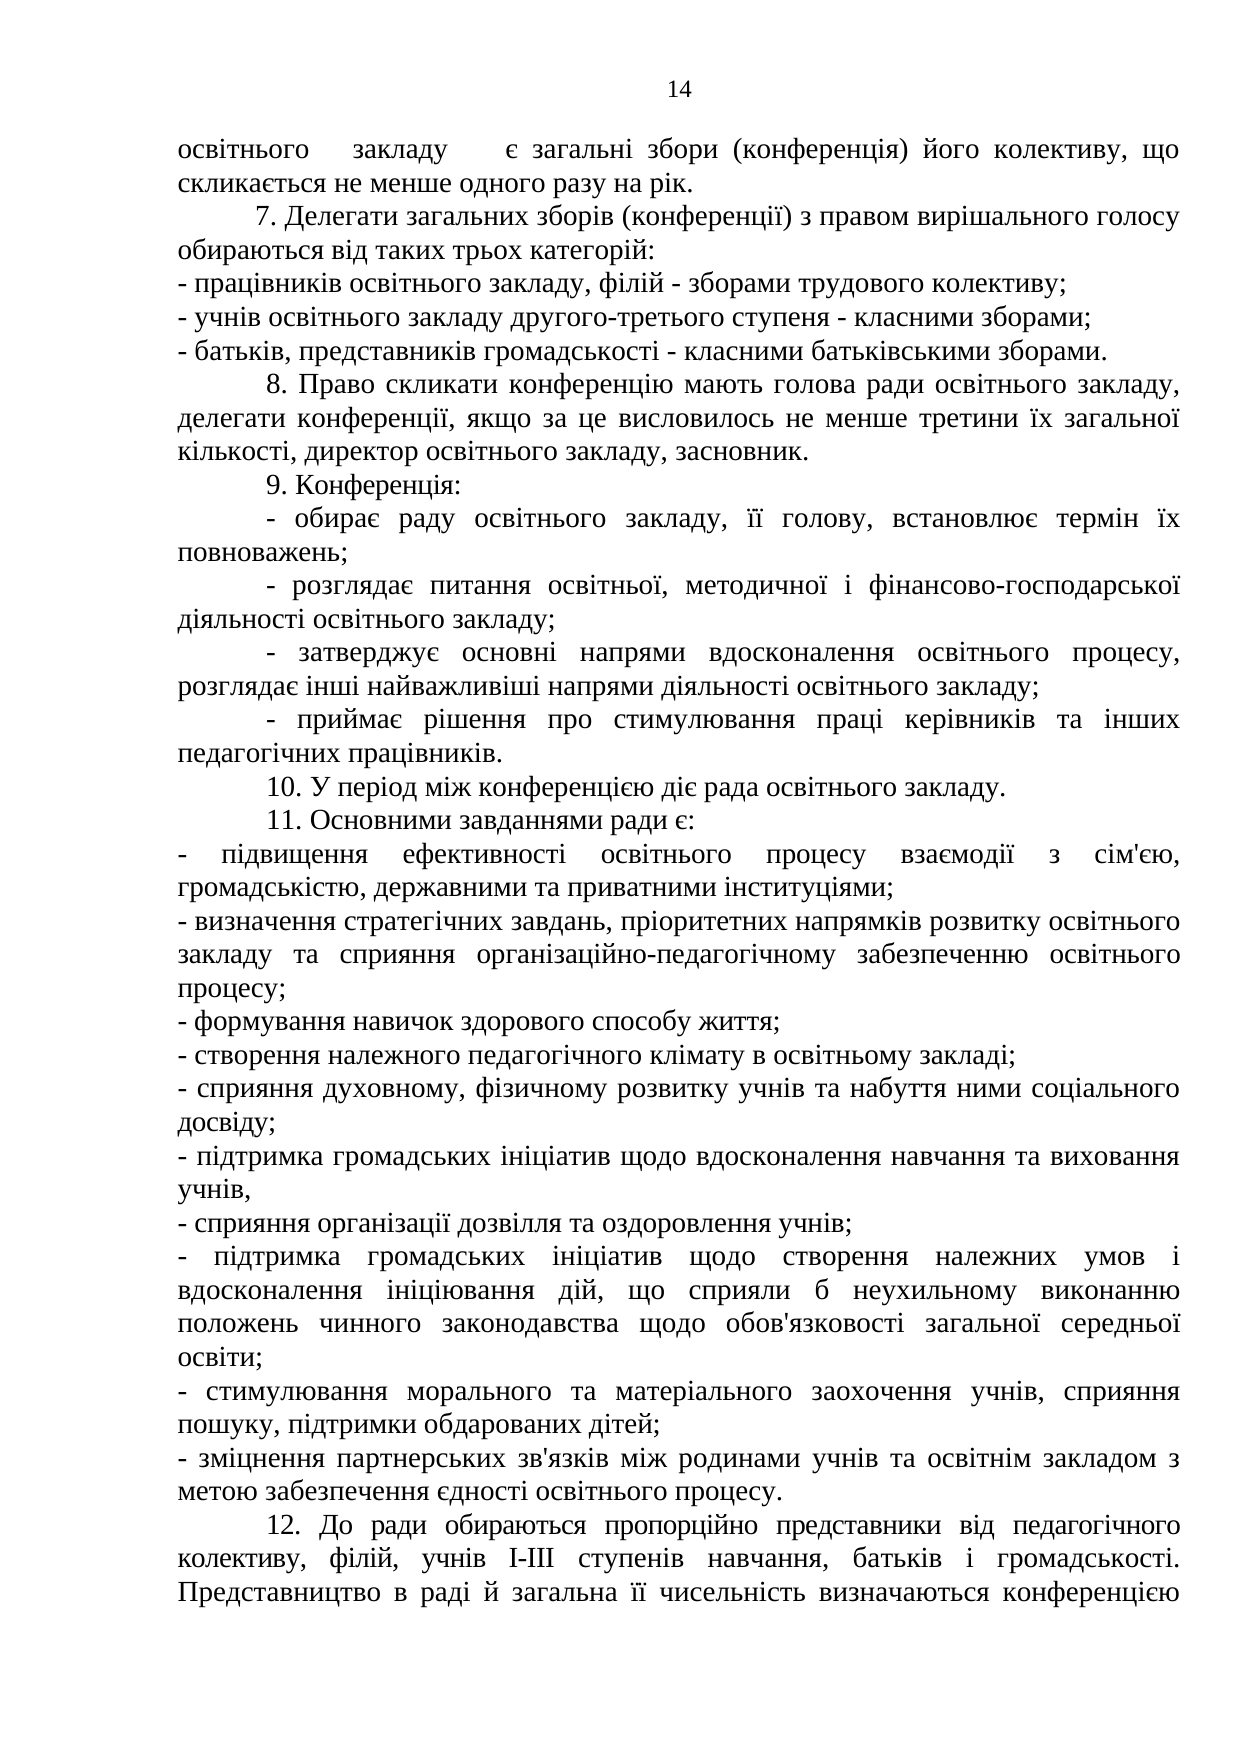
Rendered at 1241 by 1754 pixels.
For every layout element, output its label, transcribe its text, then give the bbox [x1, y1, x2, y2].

text - створення належного педагогічного клімату в освітньому закладі; [177, 1037, 1181, 1071]
text - батьків, представників громадськості - класними батьківськими зборами. [177, 333, 1181, 366]
text - сприяння духовному, фізичному розвитку учнів та набуття ними соціального досвіду; [177, 1071, 1181, 1138]
text - приймає рішення про стимулювання праці керівників та інших педагогічних працівників. [177, 702, 1181, 769]
text - учнів освітнього закладу другого-третього ступеня - класними зборами; [177, 299, 1181, 333]
text 10. У період між конференцією діє рада освітнього закладу. [177, 769, 1181, 802]
text - формування навичок здорового способу життя; [177, 1003, 1181, 1037]
text - підтримка громадських ініціатив щодо вдосконалення навчання та виховання учнів, [177, 1138, 1181, 1205]
text 9. Конференція: [177, 467, 1181, 500]
text - стимулювання морального та матеріального заохочення учнів, сприяння пошуку, підтримки обдарованих дітей; [177, 1373, 1181, 1440]
text - зміцнення партнерських зв'язків між родинами учнів та освітнім закладом з метою забезпечення єдності освітнього процесу. [177, 1440, 1181, 1507]
text - підвищення ефективності освітнього процесу взаємодії з сім'єю, громадськістю, державними та приватними інституціями; [177, 836, 1181, 903]
text 7. Делегати загальних зборів (конференції) з правом вирішального голосу обираються від таких трьох категорій: [177, 198, 1181, 266]
text - розглядає питання освітньої, методичної і фінансово-господарської діяльності освітнього закладу; [177, 567, 1181, 634]
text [177, 131, 1181, 198]
text - працівників освітнього закладу, філій - зборами трудового колективу; [177, 266, 1181, 299]
text 8. Право скликати конференцію мають голова ради освітнього закладу, делегати конференції, якщо за це висловилось не менше третини їх загальної кількості, директор освітнього закладу, засновник. [177, 366, 1181, 467]
text - обирає раду освітнього закладу, її голову, встановлює термін їх повноважень; [177, 500, 1181, 567]
text - затверджує основні напрями вдосконалення освітнього процесу, розглядає інші найважливіші напрями діяльності освітнього закладу; [177, 634, 1181, 702]
text - визначення стратегічних завдань, пріоритетних напрямків розвитку освітнього закладу та сприяння організаційно-педагогічному забезпеченню освітнього процесу; [177, 903, 1181, 1003]
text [177, 1507, 1181, 1608]
text - сприяння організації дозвілля та оздоровлення учнів; [177, 1205, 1181, 1238]
text - підтримка громадських ініціатив щодо створення належних умов і вдосконалення ініціювання дій, що сприяли б неухильному виконанню положень чинного законодавства щодо обов'язковості загальної середньої освіти; [177, 1238, 1181, 1372]
text 11. Основними завданнями ради є: [177, 802, 1181, 836]
